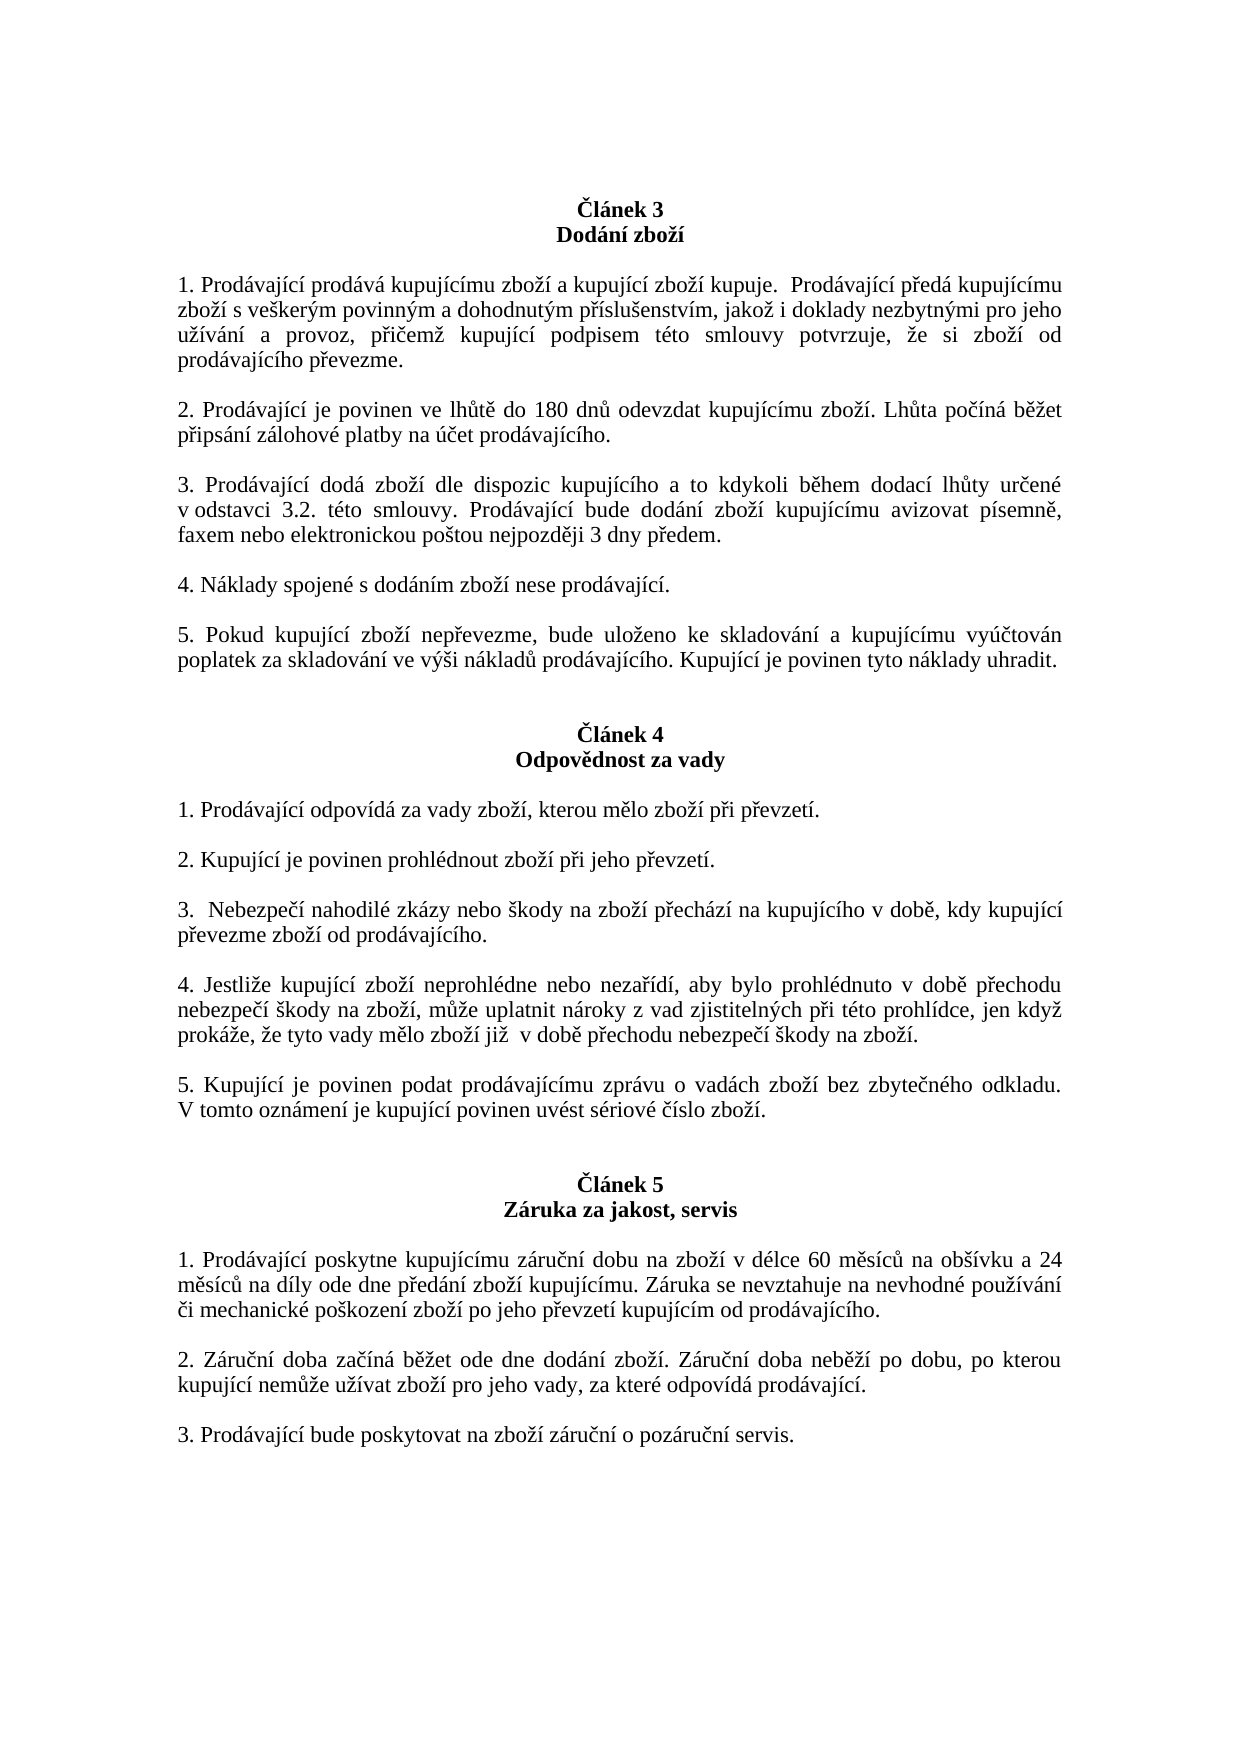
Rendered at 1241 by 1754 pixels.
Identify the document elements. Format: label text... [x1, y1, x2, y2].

text 5. Kupující je povinen podat prodávajícímu zprávu o vadách zboží bez zbytečného odkladu. V tomto oznámení je kupující povinen uvést sériové číslo zboží. [177, 1073, 1063, 1123]
subtitle Záruka za jakost, servis [177, 1198, 1063, 1223]
text 3. Prodávající dodá zboží dle dispozic kupujícího a to kdykoli během dodací lhůty určené v odstavci 3.2. této smlouvy. Prodávající bude dodání zboží kupujícímu avizovat písemně, faxem nebo elektronickou poštou nejpozději 3 dny předem. [177, 473, 1063, 548]
text 3. Nebezpečí nahodilé zkázy nebo škody na zboží přechází na kupujícího v době, kdy kupující převezme zboží od prodávajícího. [177, 898, 1063, 948]
text Článek 5 [177, 1173, 1063, 1198]
text Odpovědnost za vady [177, 748, 1063, 773]
text 3. Prodávající bude poskytovat na zboží záruční o pozáruční servis. [177, 1423, 1063, 1448]
text 1. Prodávající poskytne kupujícímu záruční dobu na zboží v délce 60 měsíců na obšívku a 24 měsíců na díly ode dne předání zboží kupujícímu. Záruka se nevztahuje na nevhodné používání či mechanické poškození zboží po jeho převzetí kupujícím od prodávajícího. [177, 1248, 1063, 1323]
text 5. Pokud kupující zboží nepřevezme, bude uloženo ke skladování a kupujícímu vyúčtován poplatek za skladování ve výši nákladů prodávajícího. Kupující je povinen tyto náklady uhradit. [177, 623, 1063, 673]
text 4. Jestliže kupující zboží neprohlédne nebo nezařídí, aby bylo prohlédnuto v době přechodu nebezpečí škody na zboží, může uplatnit nároky z vad zjistitelných při této prohlídce, jen když prokáže, že tyto vady mělo zboží již v době přechodu nebezpečí škody na zboží. [177, 973, 1063, 1048]
text 2. Záruční doba začíná běžet ode dne dodání zboží. Záruční doba neběží po dobu, po kterou kupující nemůže užívat zboží pro jeho vady, za které odpovídá prodávající. [177, 1348, 1063, 1398]
text 2. Kupující je povinen prohlédnout zboží při jeho převzetí. [177, 848, 1063, 873]
text 2. Prodávající je povinen ve lhůtě do 180 dnů odevzdat kupujícímu zboží. Lhůta počíná běžet připsání zálohové platby na účet prodávajícího. [177, 398, 1063, 448]
text 4. Náklady spojené s dodáním zboží nese prodávající. [177, 573, 1063, 598]
text 1. Prodávající prodává kupujícímu zboží a kupující zboží kupuje. Prodávající předá kupujícímu zboží s veškerým povinným a dohodnutým příslušenstvím, jakož i doklady nezbytnými pro jeho užívání a provoz, přičemž kupující podpisem této smlouvy potvrzuje, že si zboží od prodávajícího převezme. [177, 273, 1063, 373]
text Dodání zboží [177, 223, 1063, 248]
text Článek 3 [177, 198, 1063, 223]
text Článek 4 [177, 723, 1063, 748]
text 1. Prodávající odpovídá za vady zboží, kterou mělo zboží při převzetí. [177, 798, 1063, 823]
